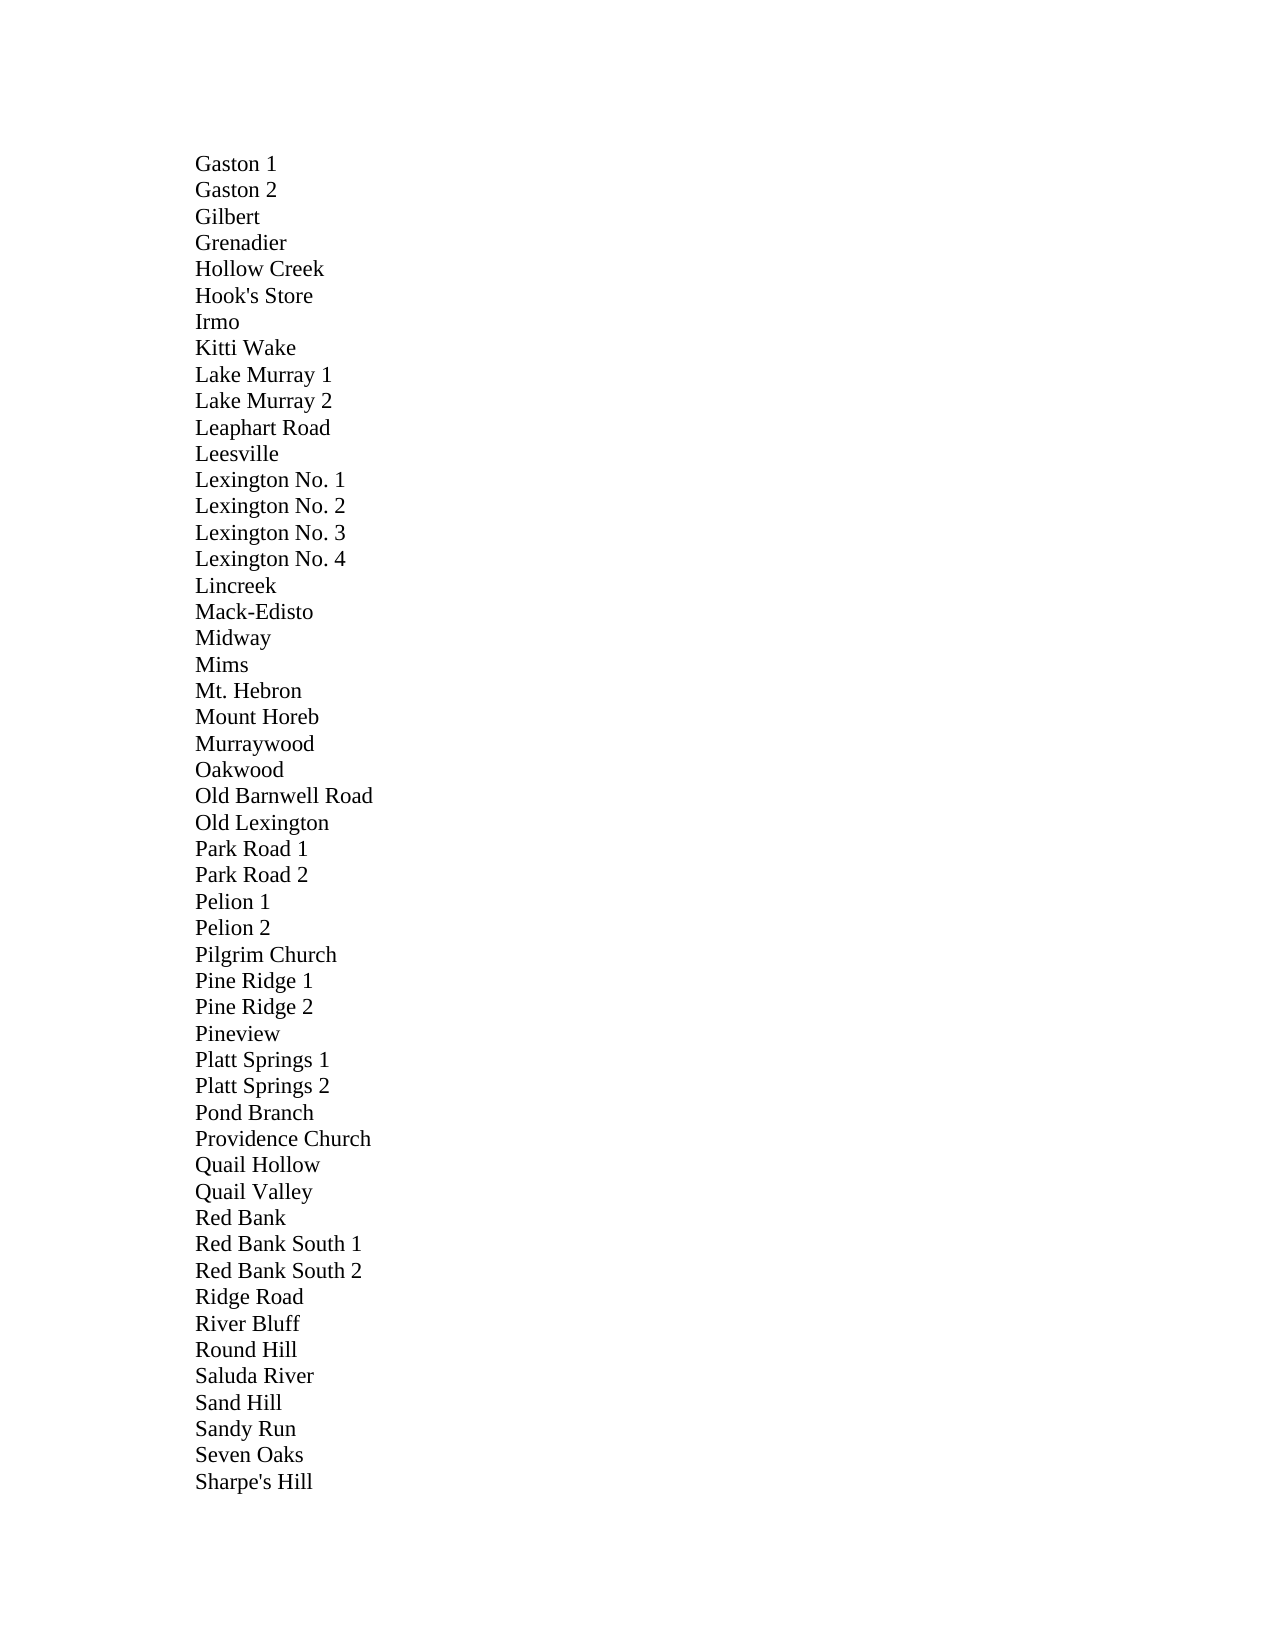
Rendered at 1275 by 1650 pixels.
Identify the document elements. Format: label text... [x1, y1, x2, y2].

text Old Lexington [150, 809, 1125, 835]
text Hook's Store [150, 282, 1125, 308]
text Park Road 1 [150, 835, 1125, 862]
text Lincreek [150, 572, 1125, 598]
text Pond Branch [150, 1099, 1125, 1125]
text Murraywood [150, 730, 1125, 756]
text Midway [150, 624, 1125, 651]
text Leesville [150, 440, 1125, 466]
text Red Bank South 1 [150, 1231, 1125, 1257]
text Lexington No. 1 [150, 466, 1125, 493]
text Lake Murray 1 [150, 361, 1125, 387]
text Hollow Creek [150, 255, 1125, 282]
text Old Barnwell Road [150, 782, 1125, 809]
text Sandy Run [150, 1415, 1125, 1441]
text Pineview [150, 1020, 1125, 1046]
text Pine Ridge 1 [150, 967, 1125, 993]
text Mims [150, 651, 1125, 677]
text Platt Springs 1 [150, 1046, 1125, 1072]
text Pine Ridge 2 [150, 993, 1125, 1020]
text Quail Valley [150, 1178, 1125, 1204]
text Leaphart Road [150, 413, 1125, 440]
text Red Bank South 2 [150, 1257, 1125, 1283]
text Quail Hollow [150, 1151, 1125, 1178]
text Pelion 2 [150, 914, 1125, 941]
text Grenadier [150, 229, 1125, 255]
text Ridge Road [150, 1283, 1125, 1309]
text Mack-Edisto [150, 598, 1125, 624]
text Gaston 2 [150, 176, 1125, 203]
text Pilgrim Church [150, 941, 1125, 967]
text Gilbert [150, 203, 1125, 229]
text Red Bank [150, 1204, 1125, 1231]
text River Bluff [150, 1309, 1125, 1336]
text Providence Church [150, 1125, 1125, 1151]
text Lake Murray 2 [150, 387, 1125, 413]
text Seven Oaks [150, 1441, 1125, 1468]
text Gaston 1 [150, 150, 1125, 176]
text Saluda River [150, 1362, 1125, 1389]
text Lexington No. 4 [150, 545, 1125, 572]
text Sand Hill [150, 1389, 1125, 1415]
text Lexington No. 3 [150, 519, 1125, 545]
text Lexington No. 2 [150, 493, 1125, 519]
text Mt. Hebron [150, 677, 1125, 703]
text Pelion 1 [150, 888, 1125, 914]
text Park Road 2 [150, 862, 1125, 888]
text Mount Horeb [150, 703, 1125, 730]
text Kitti Wake [150, 334, 1125, 361]
text Platt Springs 2 [150, 1072, 1125, 1099]
text Sharpe's Hill [150, 1468, 1125, 1494]
text Oakwood [150, 756, 1125, 782]
text Round Hill [150, 1336, 1125, 1362]
text Irmo [150, 308, 1125, 334]
